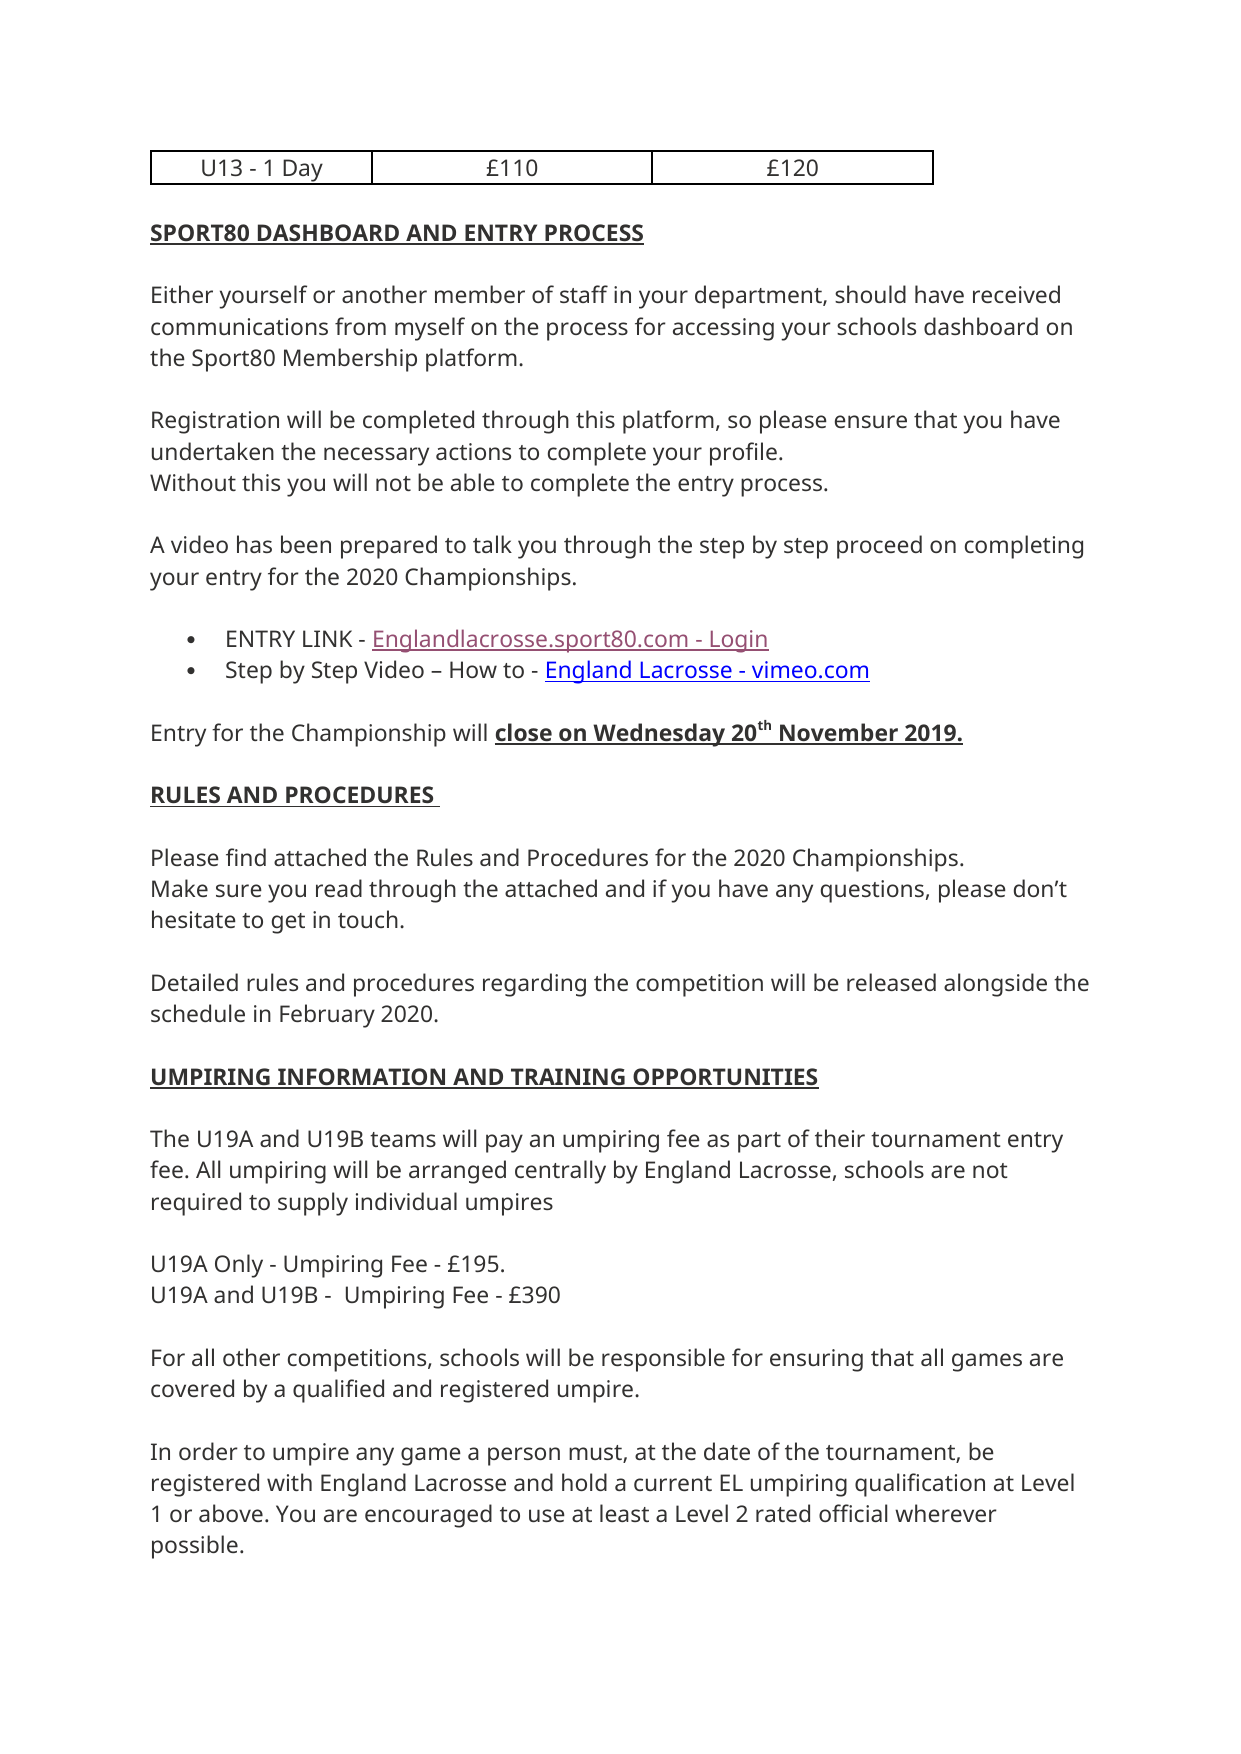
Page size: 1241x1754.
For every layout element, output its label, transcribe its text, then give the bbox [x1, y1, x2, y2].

text UMPIRING INFORMATION AND TRAINING OPPORTUNITIES [150, 1060, 1090, 1092]
text Detailed rules and procedures regarding the competition will be released alongside the schedule in February 2020. [150, 967, 1090, 1029]
text A video has been prepared to talk you through the step by step proceed on completing your entry for the 2020 Championships. [150, 529, 1090, 592]
text Either yourself or another member of staff in your department, should have received communications from myself on the process for accessing your schools dashboard on the Sport80 Membership platform. [150, 279, 1090, 373]
text U19A Only - Umpiring Fee - £195. [150, 1248, 1090, 1279]
text RULES AND PROCEDURES [150, 779, 1090, 810]
table_cell £110 [373, 152, 651, 183]
list ENTRY LINK - Englandlacrosse.sport80.com - Login [187, 623, 1090, 654]
text In order to umpire any game a person must, at the date of the tournament, be registered with England Lacrosse and hold a current EL umpiring qualification at Level 1 or above. You are encouraged to use at least a Level 2 rated official wherever possible. [150, 1435, 1090, 1560]
list Step by Step Video – How to - England Lacrosse - vimeo.com [187, 654, 1090, 685]
text U19A and U19B - Umpiring Fee - £390 [150, 1279, 1090, 1310]
text SPORT80 DASHBOARD AND ENTRY PROCESS [150, 217, 1090, 248]
text For all other competitions, schools will be responsible for ensuring that all games are covered by a qualified and registered umpire. [150, 1342, 1090, 1404]
table_cell U13 - 1 Day [152, 152, 371, 183]
table_cell £120 [653, 152, 932, 183]
text Entry for the Championship will close on Wednesday 20th November 2019. [150, 717, 1090, 748]
text Without this you will not be able to complete the entry process. [150, 467, 1090, 498]
text Please find attached the Rules and Procedures for the 2020 Championships. [150, 842, 1090, 873]
text Registration will be completed through this platform, so please ensure that you have undertaken the necessary actions to complete your profile. [150, 404, 1090, 467]
text The U19A and U19B teams will pay an umpiring fee as part of their tournament entry fee. All umpiring will be arranged centrally by England Lacrosse, schools are not required to supply individual umpires [150, 1123, 1090, 1217]
text Make sure you read through the attached and if you have any questions, please don’t hesitate to get in touch. [150, 873, 1090, 935]
